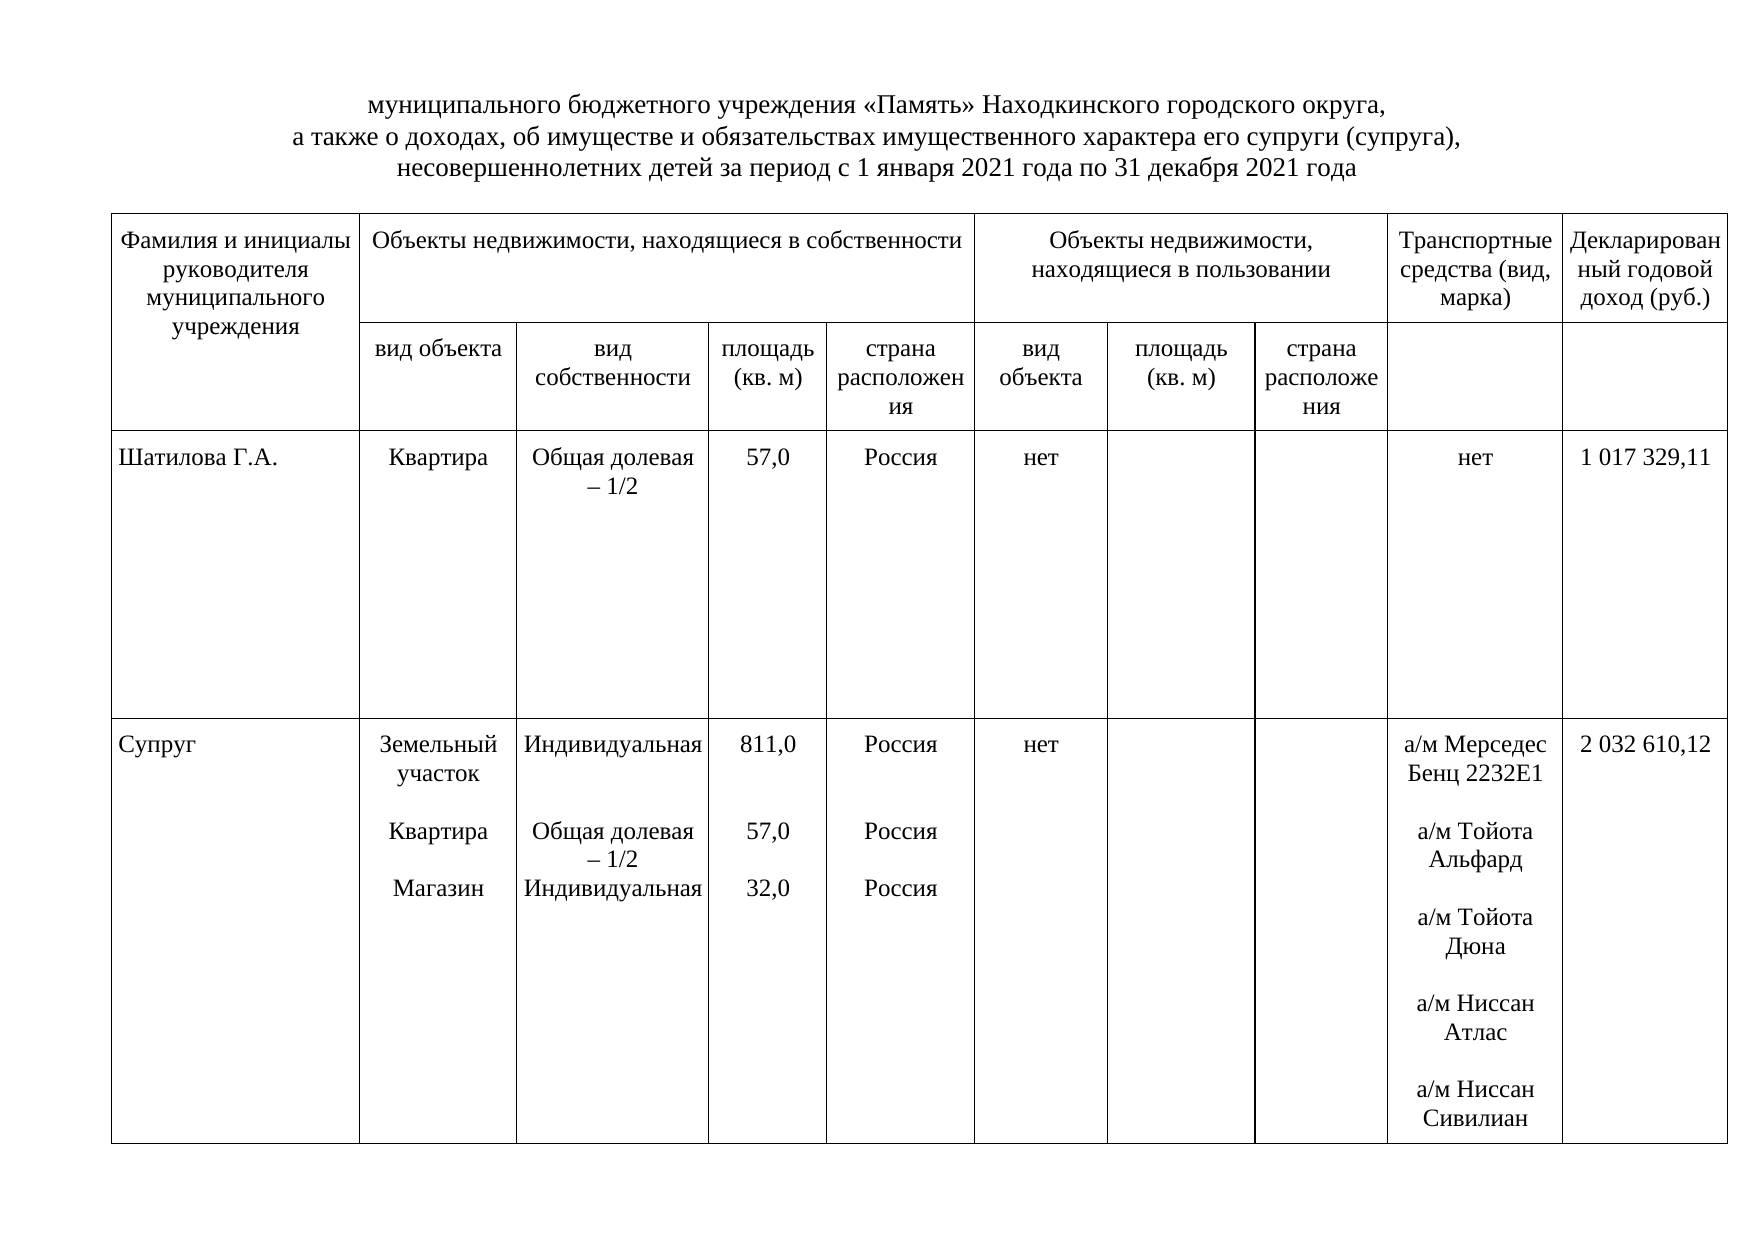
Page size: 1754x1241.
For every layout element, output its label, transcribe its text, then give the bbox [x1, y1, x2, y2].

table_cell [1256, 431, 1387, 718]
table_cell вид собственности [517, 323, 708, 430]
table_cell [1388, 323, 1562, 430]
table_cell 57,0 [709, 431, 826, 718]
table_cell нет [1388, 431, 1562, 718]
table_cell вид объекта [975, 323, 1107, 430]
table_cell Россия [827, 431, 974, 718]
table_cell вид объекта [360, 323, 516, 430]
table_cell [1108, 719, 1254, 1143]
table_cell Общая долевая – 1/2 [517, 431, 708, 718]
table_header Транспортные средства (вид, марка) [1388, 214, 1562, 322]
table_cell нет [975, 719, 1107, 1143]
text муниципального бюджетного учреждения «Память» Находкинского городского округа, [118, 89, 1636, 120]
table_cell 1 017 329,11 [1563, 431, 1727, 718]
table_cell нет [975, 431, 1107, 718]
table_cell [827, 719, 974, 1143]
table_cell площадь (кв. м) [1108, 323, 1254, 430]
table_header Декларированный годовой доход (руб.) [1563, 214, 1727, 322]
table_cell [1388, 719, 1562, 1143]
table_cell Шатилова Г.А. [112, 431, 359, 718]
table_header Фамилия и инициалы руководителя муниципального учреждения [112, 214, 359, 430]
table_cell [1563, 323, 1727, 430]
table_header Объекты недвижимости, находящиеся в собственности [360, 214, 974, 322]
table_cell Квартира [360, 431, 516, 718]
table_cell площадь (кв. м) [709, 323, 826, 430]
table_cell страна расположения [827, 323, 974, 430]
table_cell [1256, 719, 1387, 1143]
table_cell Супруг [112, 719, 359, 1143]
text несовершеннолетних детей за период с 1 января 2021 года по 31 декабря 2021 года [118, 151, 1636, 182]
table_cell 2 032 610,12 [1563, 719, 1727, 1143]
table_cell [1108, 431, 1254, 718]
text а также о доходах, об имуществе и обязательствах имущественного характера его супруги (супруга), [118, 120, 1636, 151]
table_cell 811,0 57,0 32,0 [709, 719, 826, 1143]
table_cell страна расположения [1256, 323, 1387, 430]
table_header Объекты недвижимости, находящиеся в пользовании [975, 214, 1387, 322]
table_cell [360, 719, 516, 1143]
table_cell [517, 719, 708, 1143]
